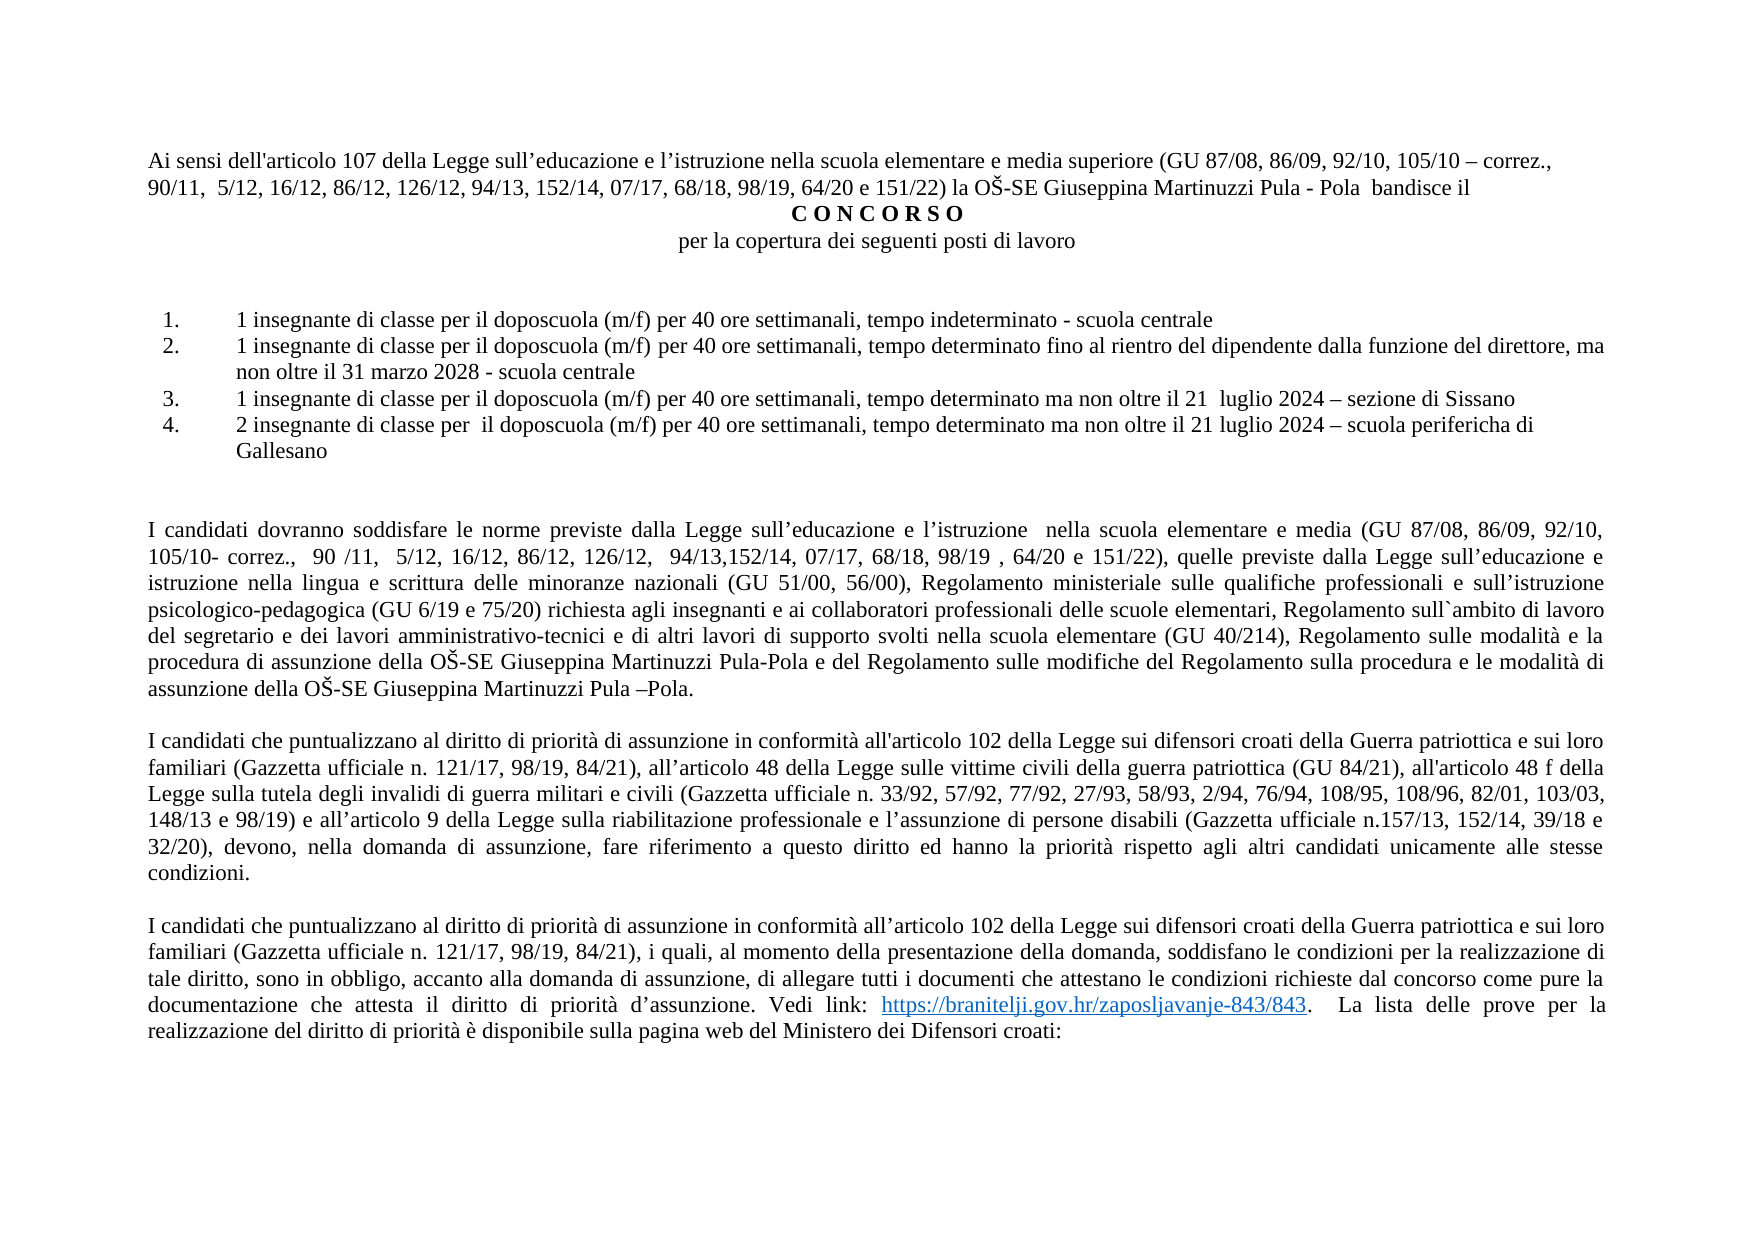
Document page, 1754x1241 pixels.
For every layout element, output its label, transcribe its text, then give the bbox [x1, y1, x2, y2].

text C O N C O R S O [148, 200, 1606, 227]
list 2 insegnante di classe per il doposcuola (m/f) per 40 ore settimanali, tempo determinato ma non oltre il 21 luglio 2024 – scuola perifericha di Gallesano [162, 411, 1606, 464]
text per la copertura dei seguenti posti di lavoro [148, 227, 1606, 253]
text I candidati che puntualizzano al diritto di priorità di assunzione in conformità all'articolo 102 della Legge sui difensori croati della Guerra patriottica e sui loro familiari (Gazzetta ufficiale n. 121/17, 98/19, 84/21), all’articolo 48 della Legge sulle vittime civili della guerra patriottica (GU 84/21), all'articolo 48 f della Legge sulla tutela degli invalidi di guerra militari e civili (Gazzetta ufficiale n. 33/92, 57/92, 77/92, 27/93, 58/93, 2/94, 76/94, 108/95, 108/96, 82/01, 103/03, 148/13 e 98/19) e all’articolo 9 della Legge sulla riabilitazione professionale e l’assunzione di persone disabili (Gazzetta ufficiale n.157/13, 152/14, 39/18 e 32/20), devono, nella domanda di assunzione, fare riferimento a questo diritto ed hanno la priorità rispetto agli altri candidati unicamente alle stesse condizioni. [148, 727, 1606, 886]
list 1 insegnante di classe per il doposcuola (m/f) per 40 ore settimanali, tempo indeterminato - scuola centrale [162, 306, 1606, 332]
text I candidati che puntualizzano al diritto di priorità di assunzione in conformità all’articolo 102 della Legge sui difensori croati della Guerra patriottica e sui loro familiari (Gazzetta ufficiale n. 121/17, 98/19, 84/21), i quali, al momento della presentazione della domanda, soddisfano le condizioni per la realizzazione di tale diritto, sono in obbligo, accanto alla domanda di assunzione, di allegare tutti i documenti che attestano le condizioni richieste dal concorso come pure la documentazione che attesta il diritto di priorità d’assunzione. Vedi link: https://branitelji.gov.hr/zaposljavanje-843/843. La lista delle prove per la realizzazione del diritto di priorità è disponibile sulla pagina web del Ministero dei Difensori croati: [148, 912, 1606, 1044]
list 1 insegnante di classe per il doposcuola (m/f) per 40 ore settimanali, tempo determinato fino al rientro del dipendente dalla funzione del direttore, ma non oltre il 31 marzo 2028 - scuola centrale [162, 332, 1606, 385]
list 1 insegnante di classe per il doposcuola (m/f) per 40 ore settimanali, tempo determinato ma non oltre il 21 luglio 2024 – sezione di Sissano [162, 385, 1606, 411]
text I candidati dovranno soddisfare le norme previste dalla Legge sull’educazione e l’istruzione nella scuola elementare e media (GU 87/08, 86/09, 92/10, 105/10- correz., 90 /11, 5/12, 16/12, 86/12, 126/12, 94/13,152/14, 07/17, 68/18, 98/19 , 64/20 e 151/22), quelle previste dalla Legge sull’educazione e istruzione nella lingua e scrittura delle minoranze nazionali (GU 51/00, 56/00), Regolamento ministeriale sulle qualifiche professionali e sull’istruzione psicologico-pedagogica (GU 6/19 e 75/20) richiesta agli insegnanti e ai collaboratori professionali delle scuole elementari, Regolamento sull`ambito di lavoro del segretario e dei lavori amministrativo-tecnici e di altri lavori di supporto svolti nella scuola elementare (GU 40/214), Regolamento sulle modalità e la procedura di assunzione della OŠ-SE Giuseppina Martinuzzi Pula-Pola e del Regolamento sulle modifiche del Regolamento sulla procedura e le modalità di assunzione della OŠ-SE Giuseppina Martinuzzi Pula –Pola. [148, 517, 1606, 701]
text Ai sensi dell'articolo 107 della Legge sull’educazione e l’istruzione nella scuola elementare e media superiore (GU 87/08, 86/09, 92/10, 105/10 – correz., 90/11, 5/12, 16/12, 86/12, 126/12, 94/13, 152/14, 07/17, 68/18, 98/19, 64/20 e 151/22) la OŠ-SE Giuseppina Martinuzzi Pula - Pola bandisce il [148, 148, 1606, 200]
